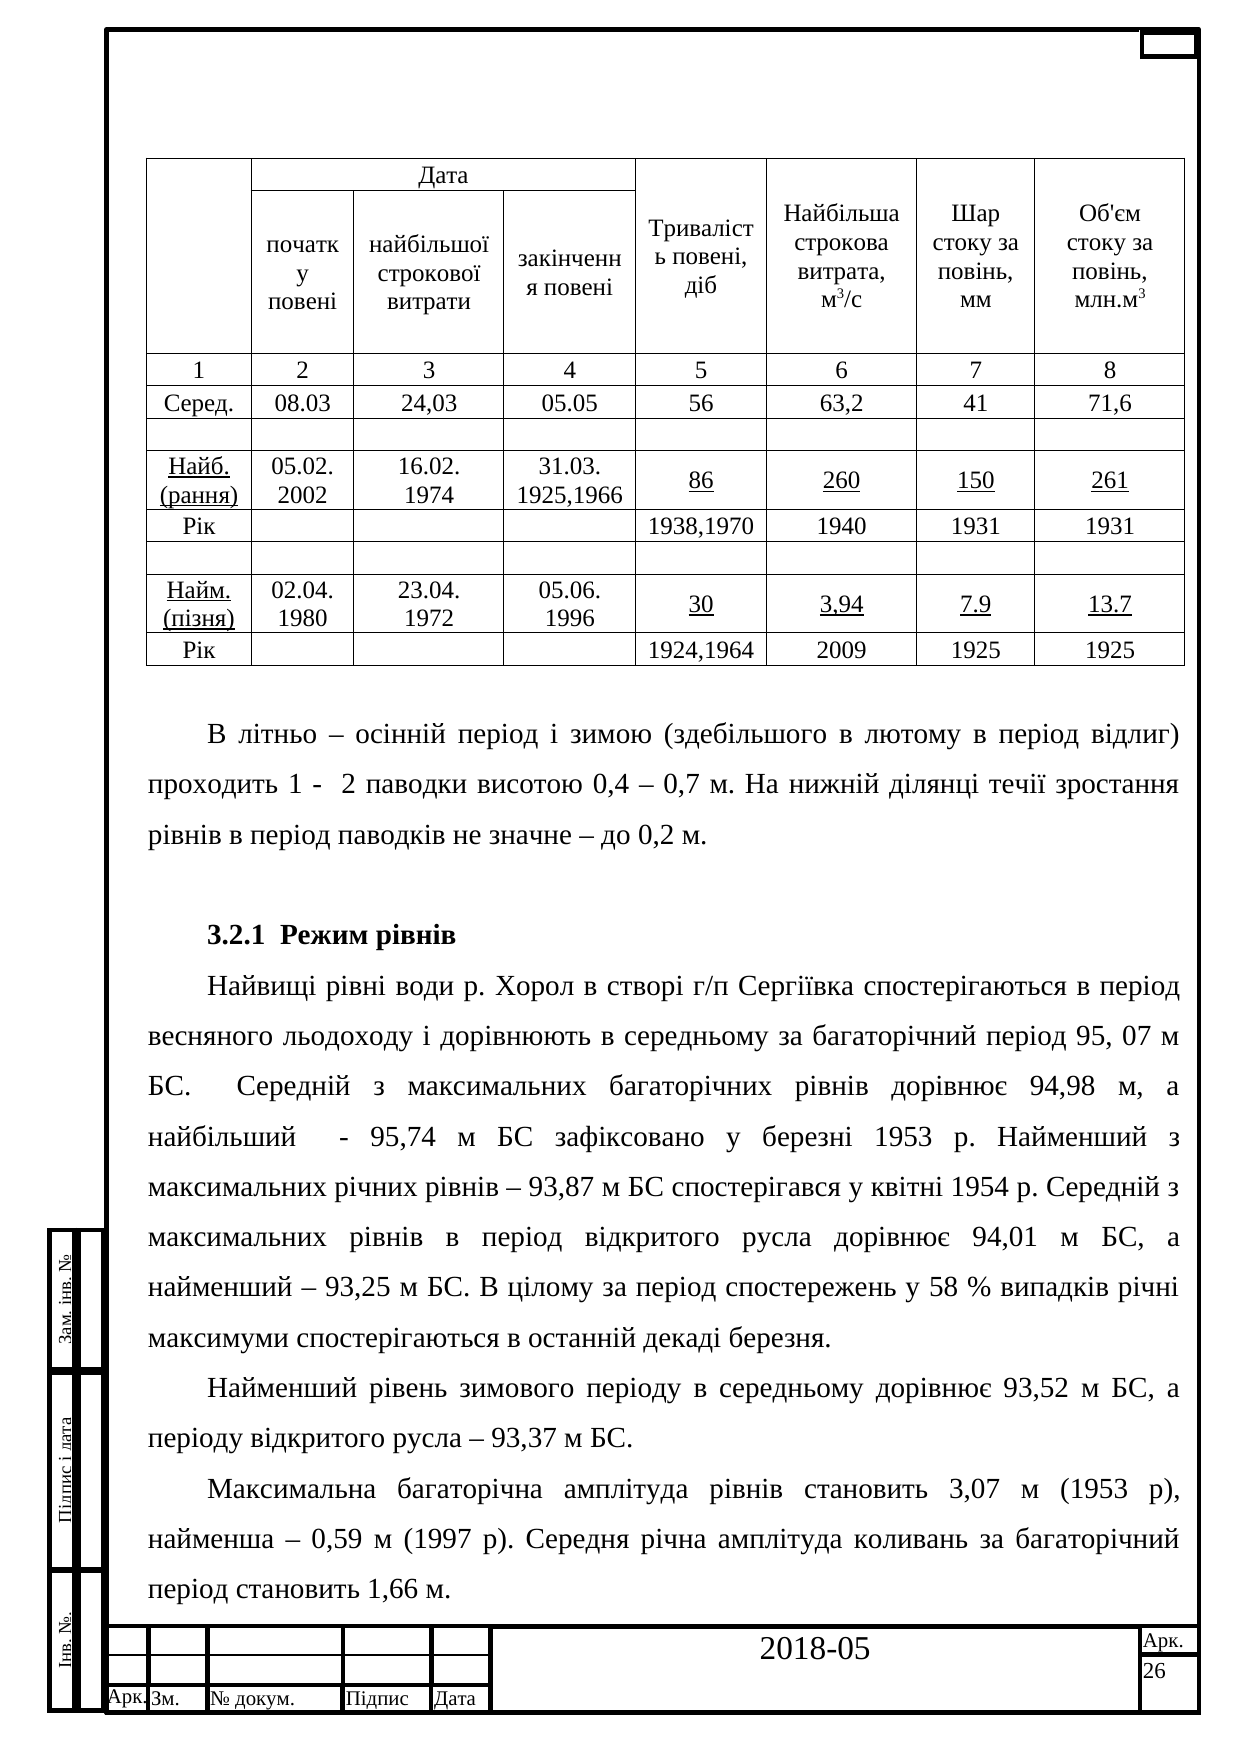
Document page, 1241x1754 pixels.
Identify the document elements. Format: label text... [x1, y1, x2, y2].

table_cell закінчення повені [504, 191, 635, 353]
table_cell 41 [917, 386, 1034, 418]
table_cell [917, 542, 1034, 574]
table_cell [147, 419, 251, 450]
table_cell [354, 510, 503, 541]
table_cell 261 [1035, 451, 1184, 509]
table_cell 16.02. 1974 [354, 451, 503, 509]
table_cell [252, 510, 353, 541]
table_cell 1931 [1035, 510, 1184, 541]
table_cell [147, 542, 251, 574]
table_cell Рiк [147, 510, 251, 541]
table_cell 13.7 [1035, 575, 1184, 632]
table_cell 2 [252, 354, 353, 385]
table_cell 1925 [1035, 633, 1184, 665]
table_cell найбільшої строкової витрати [354, 191, 503, 353]
table_cell [767, 542, 916, 574]
table_cell [252, 419, 353, 450]
table_cell 08.03 [252, 386, 353, 418]
table_cell 4 [504, 354, 635, 385]
table_cell [354, 633, 503, 665]
table_cell 05.02. 2002 [252, 451, 353, 509]
table_cell [504, 510, 635, 541]
table_cell 30 [636, 575, 766, 632]
table_cell [504, 542, 635, 574]
table_cell 150 [917, 451, 1034, 509]
table_cell 56 [636, 386, 766, 418]
table_header Тривалість повені, діб [636, 159, 766, 353]
table_cell 8 [1035, 354, 1184, 385]
table_cell [636, 542, 766, 574]
table_cell 1924,1964 [636, 633, 766, 665]
table_cell 7 [917, 354, 1034, 385]
table_cell [767, 419, 916, 450]
table_cell 31.03. 1925,1966 [504, 451, 635, 509]
table_header Дата [252, 159, 635, 190]
table_cell [1035, 419, 1184, 450]
table_cell 1925 [917, 633, 1034, 665]
table_cell [917, 419, 1034, 450]
table_cell 02.04. 1980 [252, 575, 353, 632]
table_cell 1940 [767, 510, 916, 541]
table_cell 2009 [767, 633, 916, 665]
table_cell Hайб. (рання) [147, 451, 251, 509]
table_cell [1035, 542, 1184, 574]
table_cell 05.05 [504, 386, 635, 418]
table_cell 1931 [917, 510, 1034, 541]
table_cell 86 [636, 451, 766, 509]
table_cell 1938,1970 [636, 510, 766, 541]
table_cell початку повені [252, 191, 353, 353]
table_header Шар стоку за повінь, мм [917, 159, 1034, 353]
table_cell [504, 633, 635, 665]
text Найменший рівень зимового періоду в середньому дорівнює 93,52 м БС, а періоду відкритого русла – 93,37 м БС. [148, 1370, 1181, 1454]
text Максимальна багаторічна амплітуда рівнів становить 3,07 м (1953 р), найменша – 0,59 м (1997 р). Середня річна амплітуда коливань за багаторічний період становить 1,66 м. [148, 1471, 1181, 1605]
text Найвищі рівні води р. Хорол в створі г/п Сергіївка спостерігаються в період весняного льодоходу і дорівнюють в середньому за багаторічний період 95, 07 м БС. Середній з максимальних багаторічних рівнів дорівнює 94,98 м, а найбільший - 95,74 м БС зафіксовано у березні 1953 р. Найменший з максимальних річних рівнів – 93,87 м БС спостерігався у квітні 1954 р. Середній з максимальних рівнів в період відкритого русла дорівнює 94,01 м БС, а найменший – 93,25 м БС. В цілому за період спостережень у 58 % випадків річні максимуми спостерігаються в останній декаді березня. [148, 968, 1181, 1353]
table_cell 71,6 [1035, 386, 1184, 418]
table_cell Hайм. (пiзня) [147, 575, 251, 632]
table_cell Рiк [147, 633, 251, 665]
table_cell [354, 419, 503, 450]
table_cell [354, 542, 503, 574]
table_cell [636, 419, 766, 450]
table_cell 63,2 [767, 386, 916, 418]
table_cell 3,94 [767, 575, 916, 632]
table_cell [252, 633, 353, 665]
text 3.2.1 Режим рівнів [148, 917, 1181, 951]
table_cell 05.06. 1996 [504, 575, 635, 632]
table_cell 7.9 [917, 575, 1034, 632]
table_cell [252, 542, 353, 574]
table_cell 3 [354, 354, 503, 385]
table_cell Серед. [147, 386, 251, 418]
table_cell 6 [767, 354, 916, 385]
table_header Об'єм стоку за повінь, млн.м3 [1035, 159, 1184, 353]
table_cell 5 [636, 354, 766, 385]
table_cell [504, 419, 635, 450]
table_cell 23.04. 1972 [354, 575, 503, 632]
text В літньо – осінній період і зимою (здебільшого в лютому в період відлиг) проходить 1 - 2 паводки висотою 0,4 – 0,7 м. На нижній ділянці течії зростання рівнів в період паводків не значне – до 0,2 м. [148, 716, 1181, 850]
table_cell 24,03 [354, 386, 503, 418]
table_cell 260 [767, 451, 916, 509]
table_header Найбільша строкова витрата, м3/с [767, 159, 916, 353]
table_header [147, 159, 251, 353]
table_cell 1 [147, 354, 251, 385]
